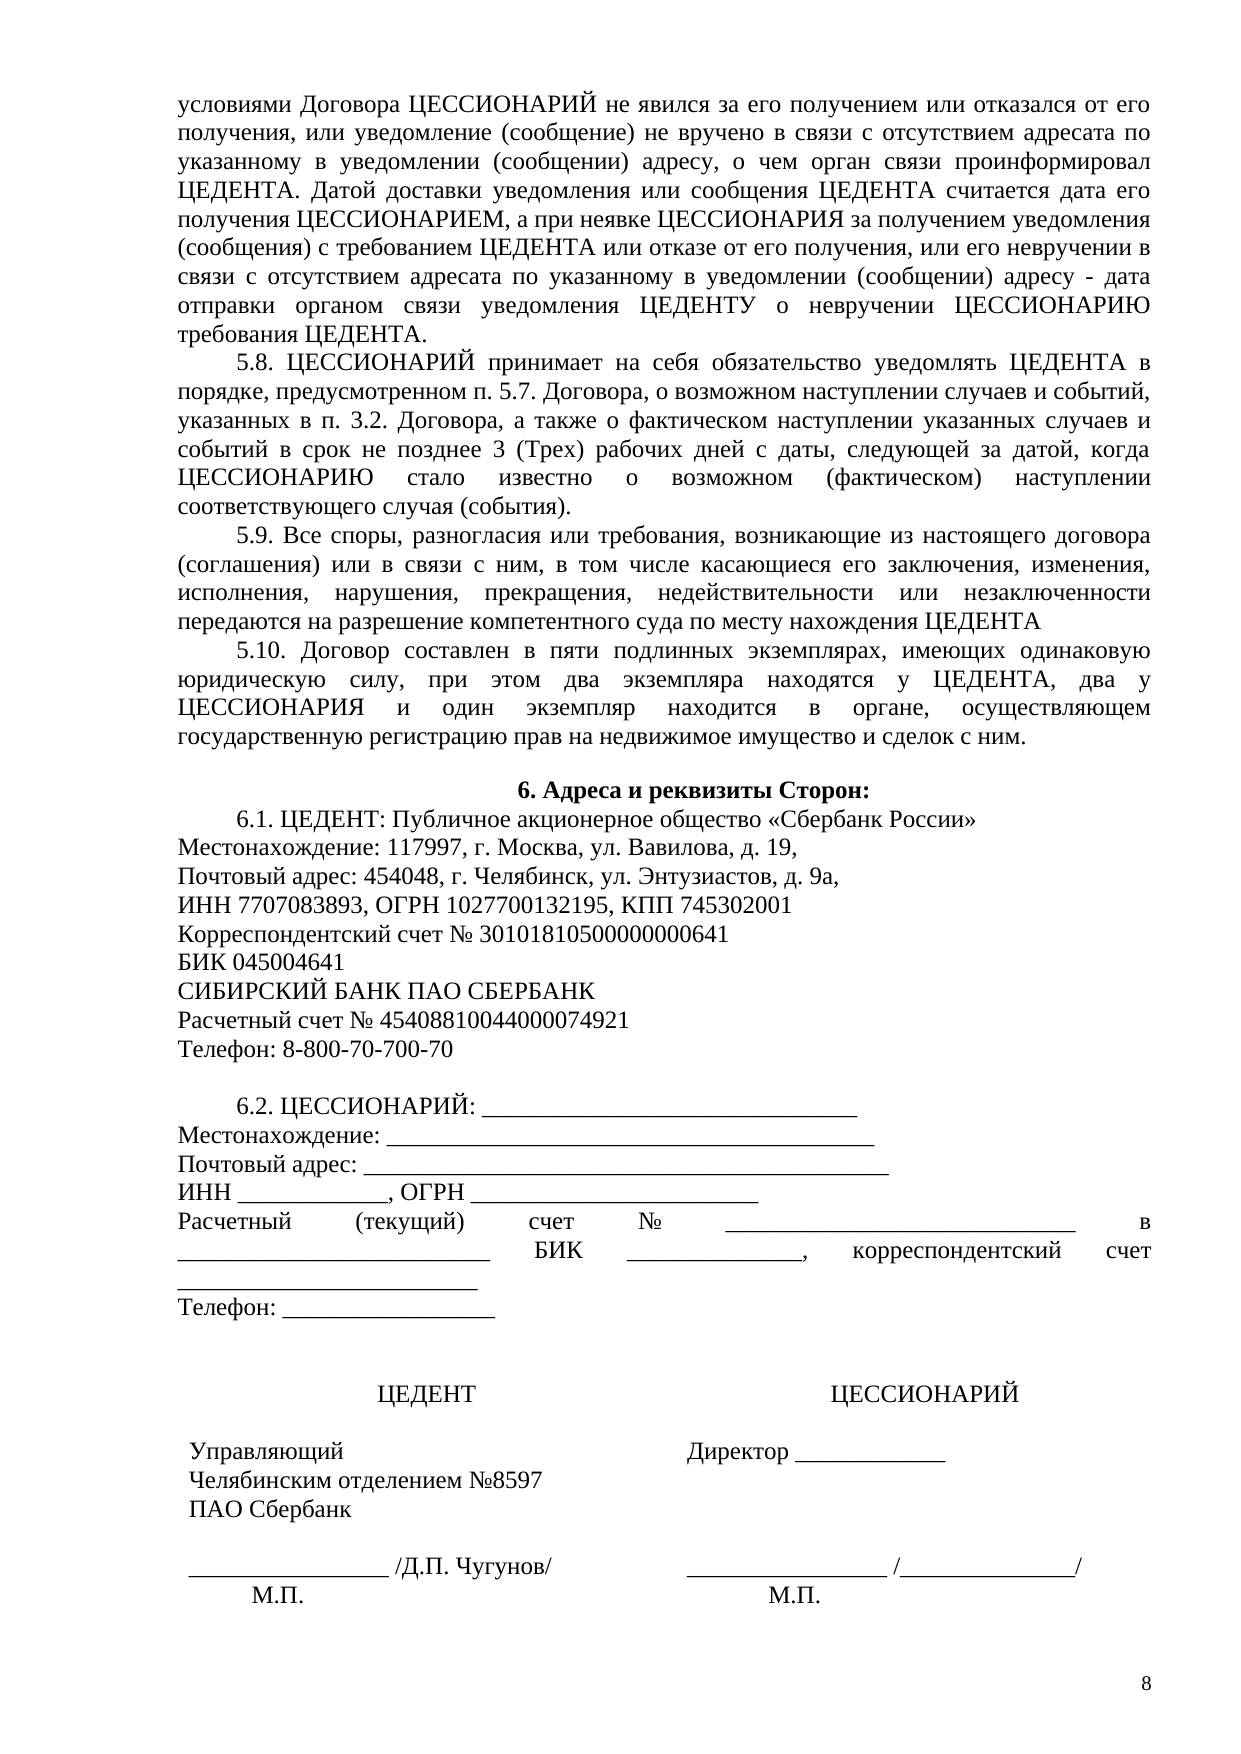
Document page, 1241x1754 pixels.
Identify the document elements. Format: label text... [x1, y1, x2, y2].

text Корреспондентский счет № 30101810500000000641 [177, 919, 1152, 947]
table_header ЦЕДЕНТ [177, 1379, 676, 1436]
text 5.8. ЦЕССИОНАРИЙ принимает на себя обязательство уведомлять ЦЕДЕНТА в порядке, предусмотренном п. 5.7. Договора, о возможном наступлении случаев и событий, указанных в п. 3.2. Договора, а также о фактическом наступлении указанных случаев и событий в срок не позднее 3 (Трех) рабочих дней с даты, следующей за датой, когда ЦЕССИОНАРИЮ стало известно о возможном (фактическом) наступлении соответствующего случая (события). [177, 347, 1152, 520]
table_cell ________________ /______________/ [676, 1523, 1174, 1580]
text 6.2. ЦЕССИОНАРИЙ: ______________________________ [177, 1091, 1152, 1120]
text БИК 045004641 [177, 947, 1152, 976]
text 6.1. ЦЕДЕНТ: Публичное акционерное общество «Сбербанк России» [177, 804, 1152, 832]
text Местонахождение: 117997, г. Москва, ул. Вавилова, д. 19, [177, 832, 1152, 861]
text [177, 89, 1152, 347]
text 5.10. Договор составлен в пяти подлинных экземплярах, имеющих одинаковую юридическую силу, при этом два экземпляра находятся у ЦЕДЕНТА, два у ЦЕССИОНАРИЯ и один экземпляр находится в органе, осуществляющем государственную регистрацию прав на недвижимое имущество и сделок с ним. [177, 635, 1152, 750]
text СИБИРСКИЙ БАНК ПАО СБЕРБАНК [177, 976, 1152, 1005]
subtitle Почтовый адрес: __________________________________________ [177, 1149, 1152, 1177]
table_header ЦЕССИОНАРИЙ [676, 1379, 1174, 1436]
text Расчетный (текущий) счет № ____________________________ в _________________________ БИК ______________, корреспондентский счет ________________________ [177, 1206, 1152, 1292]
table_cell Директор ____________ [676, 1436, 1174, 1522]
text ИНН 7707083893, ОГРН 1027700132195, КПП 745302001 [177, 890, 1152, 919]
text Телефон: 8-800-70-700-70 [177, 1034, 1152, 1062]
text 6. Адреса и реквизиты Сторон: [177, 775, 1152, 804]
text Телефон: _________________ [177, 1292, 1152, 1321]
table_cell Управляющий Челябинским отделением №8597 ПАО Сбербанк [177, 1436, 676, 1522]
text Местонахождение: _______________________________________ [177, 1120, 1152, 1149]
text Расчетный счет № 45408810044000074921 [177, 1005, 1152, 1034]
table_cell ________________ /Д.П. Чугунов/ [177, 1523, 676, 1580]
text 5.9. Все споры, разногласия или требования, возникающие из настоящего договора (соглашения) или в связи с ним, в том числе касающиеся его заключения, изменения, исполнения, нарушения, прекращения, недействительности или незаключенности передаются на разрешение компетентного суда по месту нахождения ЦЕДЕНТА [177, 520, 1152, 635]
table_cell М.П. [177, 1580, 676, 1609]
text Почтовый адрес: 454048, г. Челябинск, ул. Энтузиастов, д. 9а, [177, 861, 1152, 890]
table_cell М.П. [676, 1580, 1174, 1609]
text ИНН ____________, ОГРН _______________________ [177, 1177, 1152, 1206]
